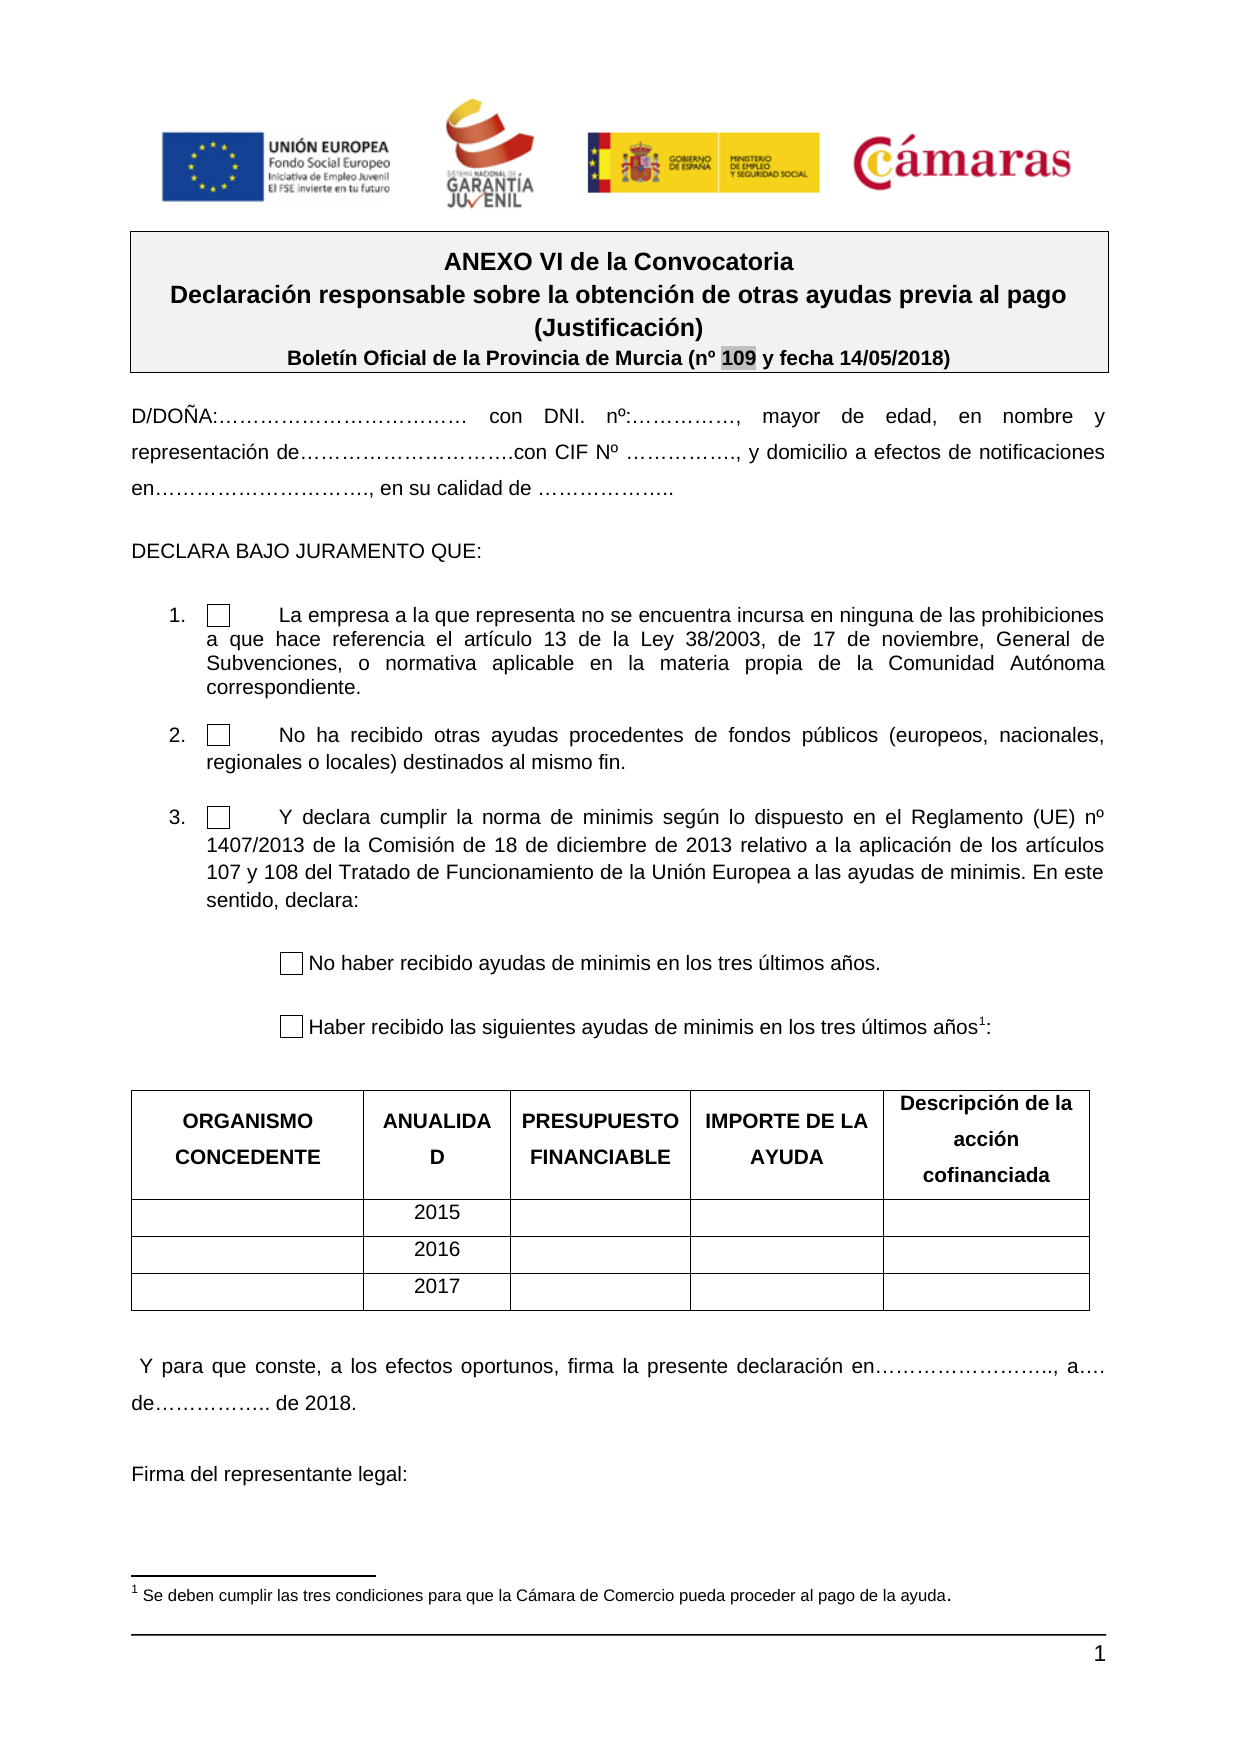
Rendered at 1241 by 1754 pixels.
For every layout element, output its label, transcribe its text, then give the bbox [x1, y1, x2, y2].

list Y declara cumplir la norma de minimis según lo dispuesto en el Reglamento (UE) nº 1407/2013 de la Comisión de 18 de diciembre de 2013 relativo a la aplicación de los artículos 107 y 108 del Tratado de Funcionamiento de la Unión Europea a las ayudas de minimis. En este sentido, declara: [169, 805, 1106, 912]
text Firma del representante legal: [131, 1462, 1106, 1486]
table_header PRESUPUESTO FINANCIABLE [511, 1091, 690, 1199]
table_cell [884, 1237, 1089, 1273]
table_header ORGANISMO CONCEDENTE [132, 1091, 363, 1199]
text D/DOÑA:……………………………… con DNI. nº:……………, mayor de edad, en nombre y representación de………………………….con CIF Nº ……………., y domicilio a efectos de notificaciones en…………………………., en su calidad de ……………….. [131, 404, 1106, 500]
table_header IMPORTE DE LA AYUDA [691, 1091, 883, 1199]
text ANEXO VI de la Convocatoria [131, 232, 1108, 264]
text DECLARA BAJO JURAMENTO QUE: [131, 539, 1106, 563]
picture [139, 75, 1099, 231]
table_cell [884, 1200, 1089, 1236]
table_cell [691, 1274, 883, 1310]
table_cell [884, 1274, 1089, 1310]
table_cell [132, 1237, 363, 1273]
table_cell [132, 1274, 363, 1310]
table_cell [511, 1274, 690, 1310]
list No ha recibido otras ayudas procedentes de fondos públicos (europeos, nacionales, regionales o locales) destinados al mismo fin. [169, 723, 1106, 774]
list La empresa a la que representa no se encuentra incursa en ninguna de las prohibiciones a que hace referencia el artículo 13 de la Ley 38/2003, de 17 de noviembre, General de Subvenciones, o normativa aplicable en la materia propia de la Comunidad Autónoma correspondiente. [169, 603, 1106, 699]
text Boletín Oficial de la Provincia de Murcia (nº 109 y fecha 14/05/2018) [131, 330, 1108, 372]
table_cell [691, 1237, 883, 1273]
table_header ANUALIDAD [364, 1091, 510, 1199]
table_header Descripción de la acción cofinanciada [884, 1091, 1089, 1199]
table_cell 2017 [364, 1274, 510, 1310]
text No haber recibido ayudas de minimis en los tres últimos años. [205, 951, 1106, 975]
text Haber recibido las siguientes ayudas de minimis en los tres últimos años: [205, 1014, 1106, 1038]
text Declaración responsable sobre la obtención de otras ayudas previa al pago (Justificación) [131, 264, 1108, 330]
table_cell [511, 1200, 690, 1236]
table_cell 2016 [364, 1237, 510, 1273]
table_cell 2015 [364, 1200, 510, 1236]
text Y para que conste, a los efectos oportunos, firma la presente declaración en…………………….., a…. de…………….. de 2018. [131, 1354, 1106, 1414]
table_cell [691, 1200, 883, 1236]
table_cell [511, 1237, 690, 1273]
table_cell [132, 1200, 363, 1236]
